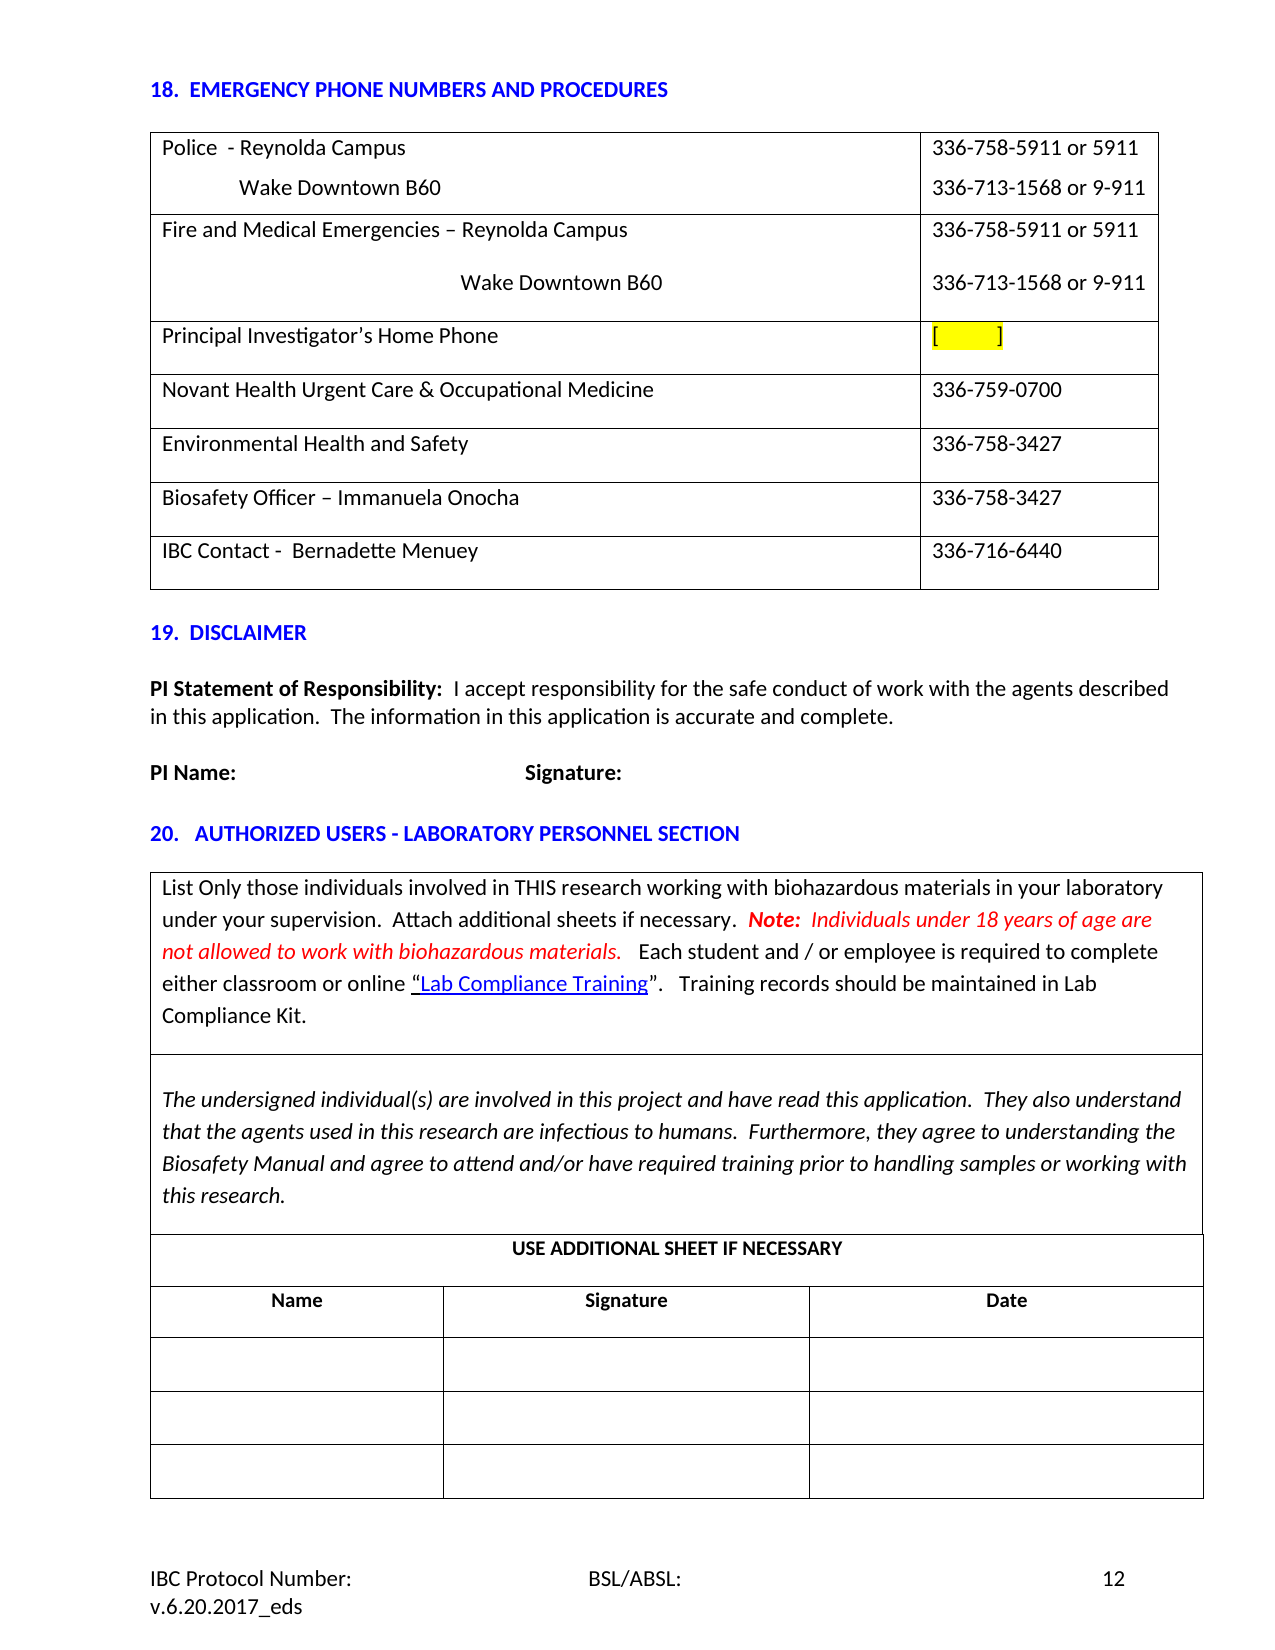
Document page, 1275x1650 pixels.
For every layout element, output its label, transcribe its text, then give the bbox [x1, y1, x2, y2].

table_cell Date [810, 1287, 1203, 1337]
table_cell 336-758-3427 [921, 483, 1158, 536]
table_cell [151, 1392, 443, 1444]
table_cell The undersigned individual(s) are involved in this project and have read this application. They also understand that the agents used in this research are infectious to humans. Furthermore, they agree to understanding the Biosafety Manual and agree to attend and/or have required training prior to handling samples or working with this research. [151, 1055, 1202, 1234]
text 19. DISCLAIMER [150, 618, 1185, 646]
table_cell Biosafety Officer – Immanuela Onocha [151, 483, 920, 536]
table_cell Principal Investigator’s Home Phone [151, 322, 920, 374]
subtitle 18. EMERGENCY PHONE NUMBERS AND PROCEDURES [150, 75, 1185, 132]
table_cell [151, 1445, 443, 1498]
text PI Name: Signature: [150, 758, 1185, 787]
table_cell [444, 1445, 809, 1498]
table_cell IBC Contact - Bernadette Menuey [151, 537, 920, 589]
text PI Statement of Responsibility: I accept responsibility for the safe conduct of work with the agents described in this application. The information in this application is accurate and complete. [150, 674, 1185, 758]
table_cell [810, 1338, 1203, 1391]
table_cell [151, 1338, 443, 1391]
table_cell Name [151, 1287, 443, 1337]
table_cell [810, 1445, 1203, 1498]
list 20. AUTHORIZED USERS - LABORATORY PERSONNEL SECTION [150, 819, 1185, 847]
table_cell [444, 1338, 809, 1391]
table_cell 336-759-0700 [921, 375, 1158, 428]
table_header Police - Reynolda Campus Wake Downtown B60 [151, 133, 920, 214]
table_cell Fire and Medical Emergencies – Reynolda Campus Wake Downtown B60 [151, 215, 920, 321]
table_cell Novant Health Urgent Care & Occupational Medicine [151, 375, 920, 428]
table_cell [810, 1392, 1203, 1444]
table_header List Only those individuals involved in THIS research working with biohazardous materials in your laboratory under your supervision. Attach additional sheets if necessary. Note: Individuals under 18 years of age are not allowed to work with biohazardous materials. Each student and / or employee is required to complete either classroom or online “Lab Compliance Training”. Training records should be maintained in Lab Compliance Kit. [151, 873, 1202, 1054]
table_cell 336-716-6440 [921, 537, 1158, 589]
table_cell USE ADDITIONAL SHEET IF NECESSARY [151, 1235, 1203, 1286]
table_cell Signature [444, 1287, 809, 1337]
table_cell [ ] [921, 322, 1158, 374]
table_header 336-758-5911 or 5911 336-713-1568 or 9-911 [921, 133, 1158, 214]
table_cell 336-758-3427 [921, 429, 1158, 482]
table_cell 336-758-5911 or 5911 336-713-1568 or 9-911 [921, 215, 1158, 321]
table_cell Environmental Health and Safety [151, 429, 920, 482]
table_cell [444, 1392, 809, 1444]
